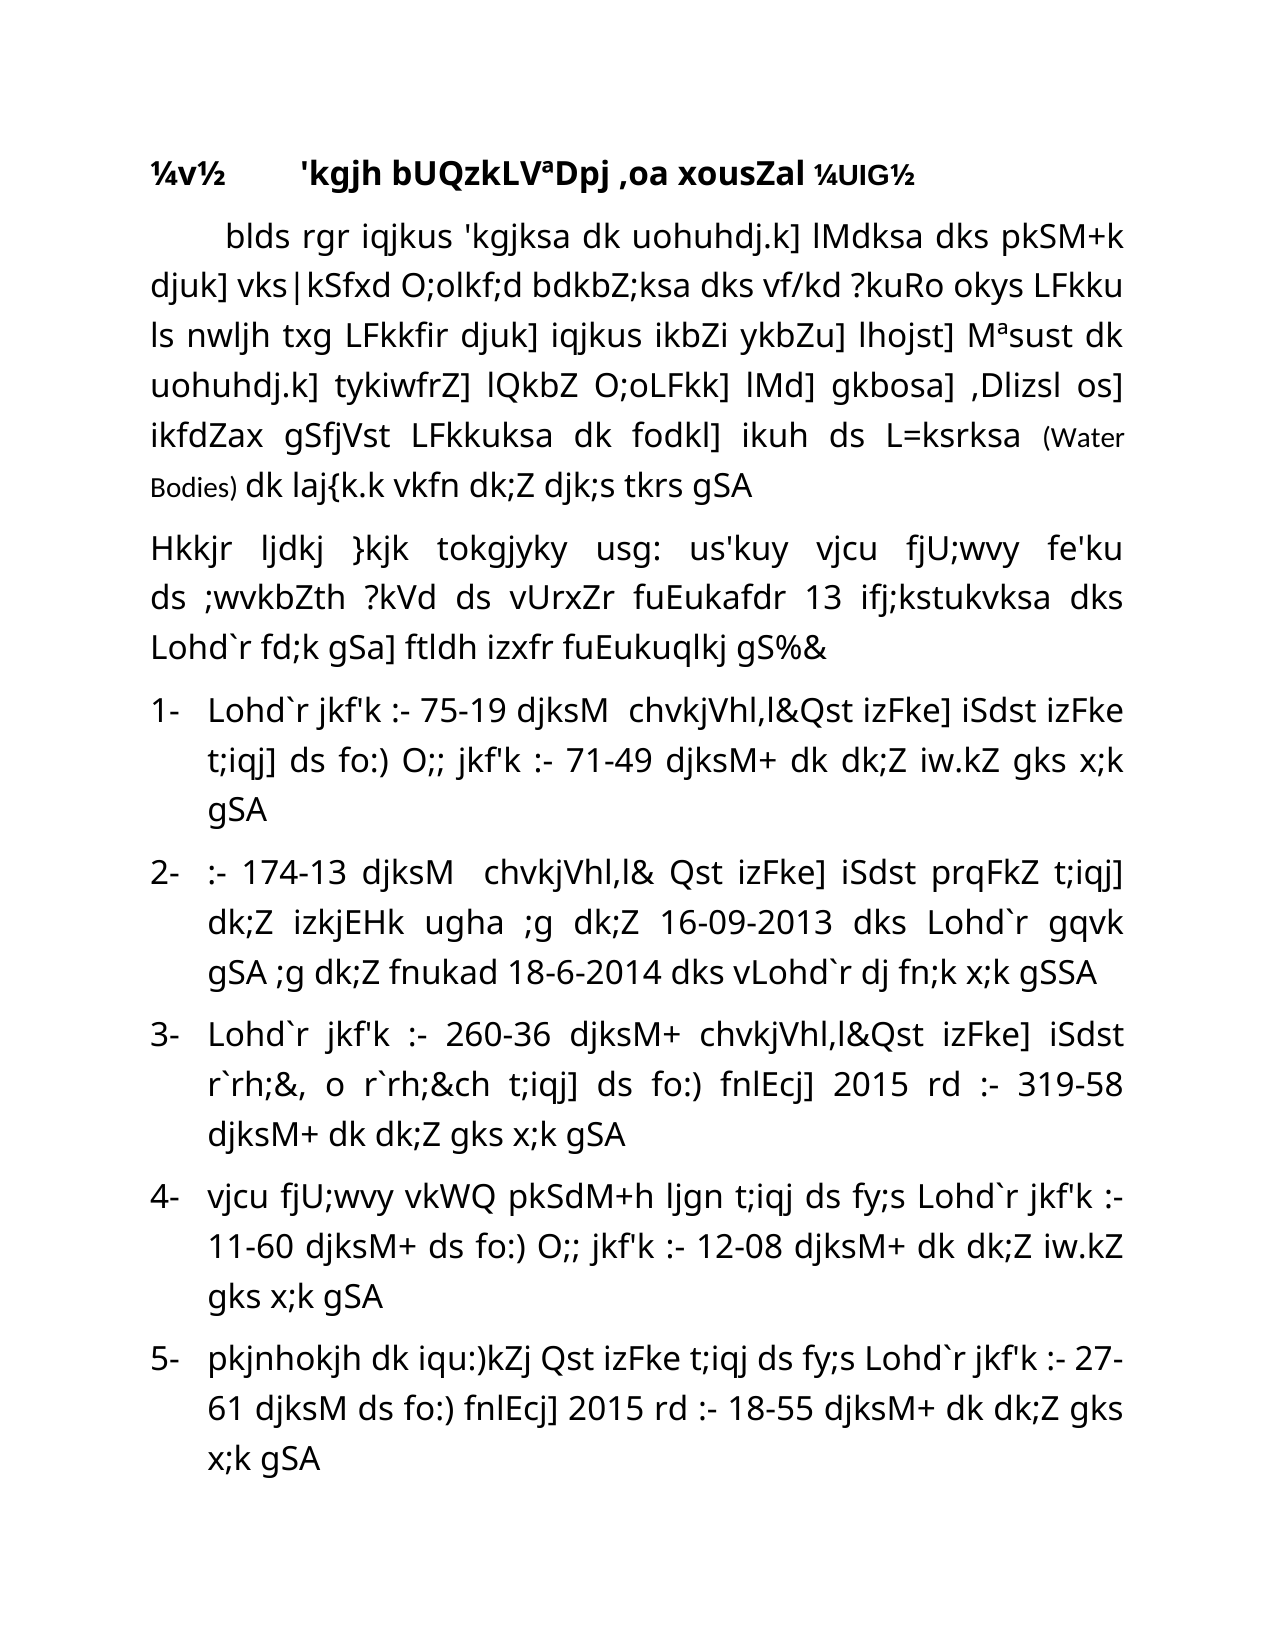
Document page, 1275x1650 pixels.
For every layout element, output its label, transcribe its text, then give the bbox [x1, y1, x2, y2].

list Lohd`r jkf'k :- 75-19 djksM chvkjVhl,l&Qst izFke] iSdst izFke t;iqj] ds fo:) O;; jkf'k :- 71-49 djksM+ dk dk;Z iw.kZ gks x;k gSA [150, 686, 1125, 832]
list pkjnhokjh dk iqu:)kZj Qst izFke t;iqj ds fy;s Lohd`r jkf'k :- 27-61 djksM ds fo:) fnlEcj] 2015 rd :- 18-55 djksM+ dk dk;Z gks x;k gSA [150, 1335, 1125, 1480]
list :- 174-13 djksM chvkjVhl,l& Qst izFke] iSdst prqFkZ t;iqj] dk;Z izkjEHk ugha ;g dk;Z 16-09-2013 dks Lohd`r gqvk gSA ;g dk;Z fnukad 18-6-2014 dks vLohd`r dj fn;k x;k gSSA [150, 849, 1125, 994]
list Lohd`r jkf'k :- 260-36 djksM+ chvkjVhl,l&Qst izFke] iSdst r`rh;&, o r`rh;&ch t;iqj] ds fo:) fnlEcj] 2015 rd :- 319-58 djksM+ dk dk;Z gks x;k gSA [150, 1011, 1125, 1156]
text ¼v½ 'kgjh bUQzkLVªDpj ,oa xousZal ¼UIG½ [150, 150, 1125, 195]
list vjcu fjU;wvy vkWQ pkSdM+h ljgn t;iqj ds fy;s Lohd`r jkf'k :- 11-60 djksM+ ds fo:) O;; jkf'k :- 12-08 djksM+ dk dk;Z iw.kZ gks x;k gSA [150, 1173, 1125, 1318]
text Hkkjr ljdkj }kjk tokgjyky usg: us'kuy vjcu fjU;wvy fe'ku ds ;wvkbZth ?kVd ds vUrxZr fuEukafdr 13 ifj;kstukvksa dks Lohd`r fd;k gSa] ftldh izxfr fuEukuqlkj gS%& [150, 524, 1125, 669]
text blds rgr iqjkus 'kgjksa dk uohuhdj.k] lMdksa dks pkSM+k djuk] vks|kSfxd O;olkf;d bdkbZ;ksa dks vf/kd ?kuRo okys LFkku ls nwljh txg LFkkfir djuk] iqjkus ikbZi ykbZu] lhojst] Mªsust dk uohuhdj.k] tykiwfrZ] lQkbZ O;oLFkk] lMd] gkbosa] ,Dlizsl os] ikfdZax gSfjVst LFkkuksa dk fodkl] ikuh ds L=ksrksa (Water Bodies) dk laj{k.k vkfn dk;Z djk;s tkrs gSA [150, 212, 1125, 507]
